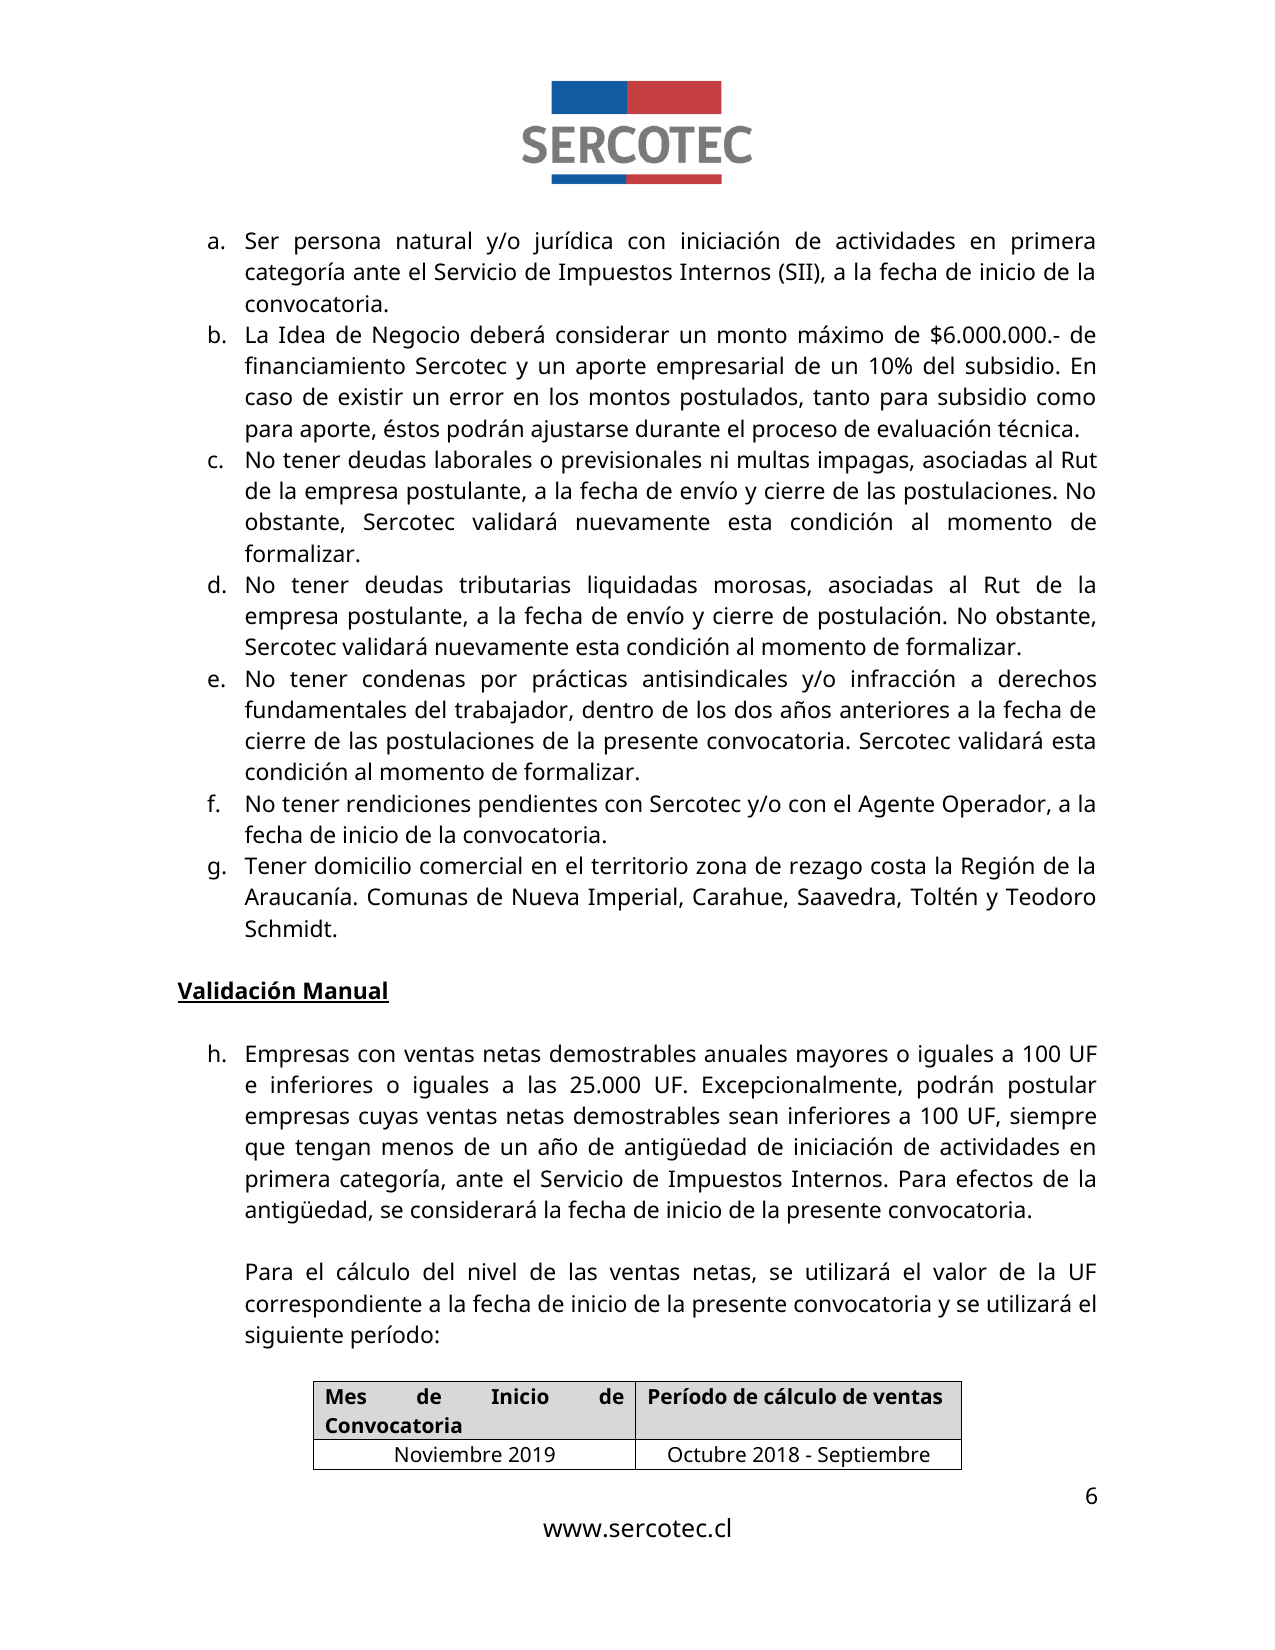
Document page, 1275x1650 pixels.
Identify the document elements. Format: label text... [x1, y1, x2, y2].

list Empresas con ventas netas demostrables anuales mayores o iguales a 100 UF e inferiores o iguales a las 25.000 UF. Excepcionalmente, podrán postular empresas cuyas ventas netas demostrables sean inferiores a 100 UF, siempre que tengan menos de un año de antigüedad de iniciación de actividades en primera categoría, ante el Servicio de Impuestos Internos. Para efectos de la antigüedad, se considerará la fecha de inicio de la presente convocatoria. [207, 1037, 1098, 1225]
picture [512, 73, 763, 194]
text Para el cálculo del nivel de las ventas netas, se utilizará el valor de la UF correspondiente a la fecha de inicio de la presente convocatoria y se utilizará el siguiente período: [244, 1256, 1098, 1350]
table_cell Octubre 2018 - Septiembre 2019 [636, 1440, 961, 1469]
table_header Período de cálculo de ventas [636, 1382, 961, 1439]
list No tener deudas tributarias liquidadas morosas, asociadas al Rut de la empresa postulante, a la fecha de envío y cierre de postulación. No obstante, Sercotec validará nuevamente esta condición al momento de formalizar. [207, 569, 1098, 662]
list Tener domicilio comercial en el territorio zona de rezago costa la Región de la Araucanía. Comunas de Nueva Imperial, Carahue, Saavedra, Toltén y Teodoro Schmidt. [207, 850, 1098, 944]
list No tener deudas laborales o previsionales ni multas impagas, asociadas al Rut de la empresa postulante, a la fecha de envío y cierre de las postulaciones. No obstante, Sercotec validará nuevamente esta condición al momento de formalizar. [207, 444, 1098, 569]
list La Idea de Negocio deberá considerar un monto máximo de $6.000.000.- de financiamiento Sercotec y un aporte empresarial de un 10% del subsidio. En caso de existir un error en los montos postulados, tanto para subsidio como para aporte, éstos podrán ajustarse durante el proceso de evaluación técnica. [207, 319, 1098, 444]
list No tener condenas por prácticas antisindicales y/o infracción a derechos fundamentales del trabajador, dentro de los dos años anteriores a la fecha de cierre de las postulaciones de la presente convocatoria. Sercotec validará esta condición al momento de formalizar. [207, 662, 1098, 787]
list Ser persona natural y/o jurídica con iniciación de actividades en primera categoría ante el Servicio de Impuestos Internos (SII), a la fecha de inicio de la convocatoria. [207, 225, 1098, 319]
table_header Mes de Inicio de Convocatoria [314, 1382, 635, 1439]
list No tener rendiciones pendientes con Sercotec y/o con el Agente Operador, a la fecha de inicio de la convocatoria. [207, 787, 1098, 850]
text Validación Manual [177, 975, 1098, 1006]
table_cell Noviembre 2019 [314, 1440, 635, 1469]
